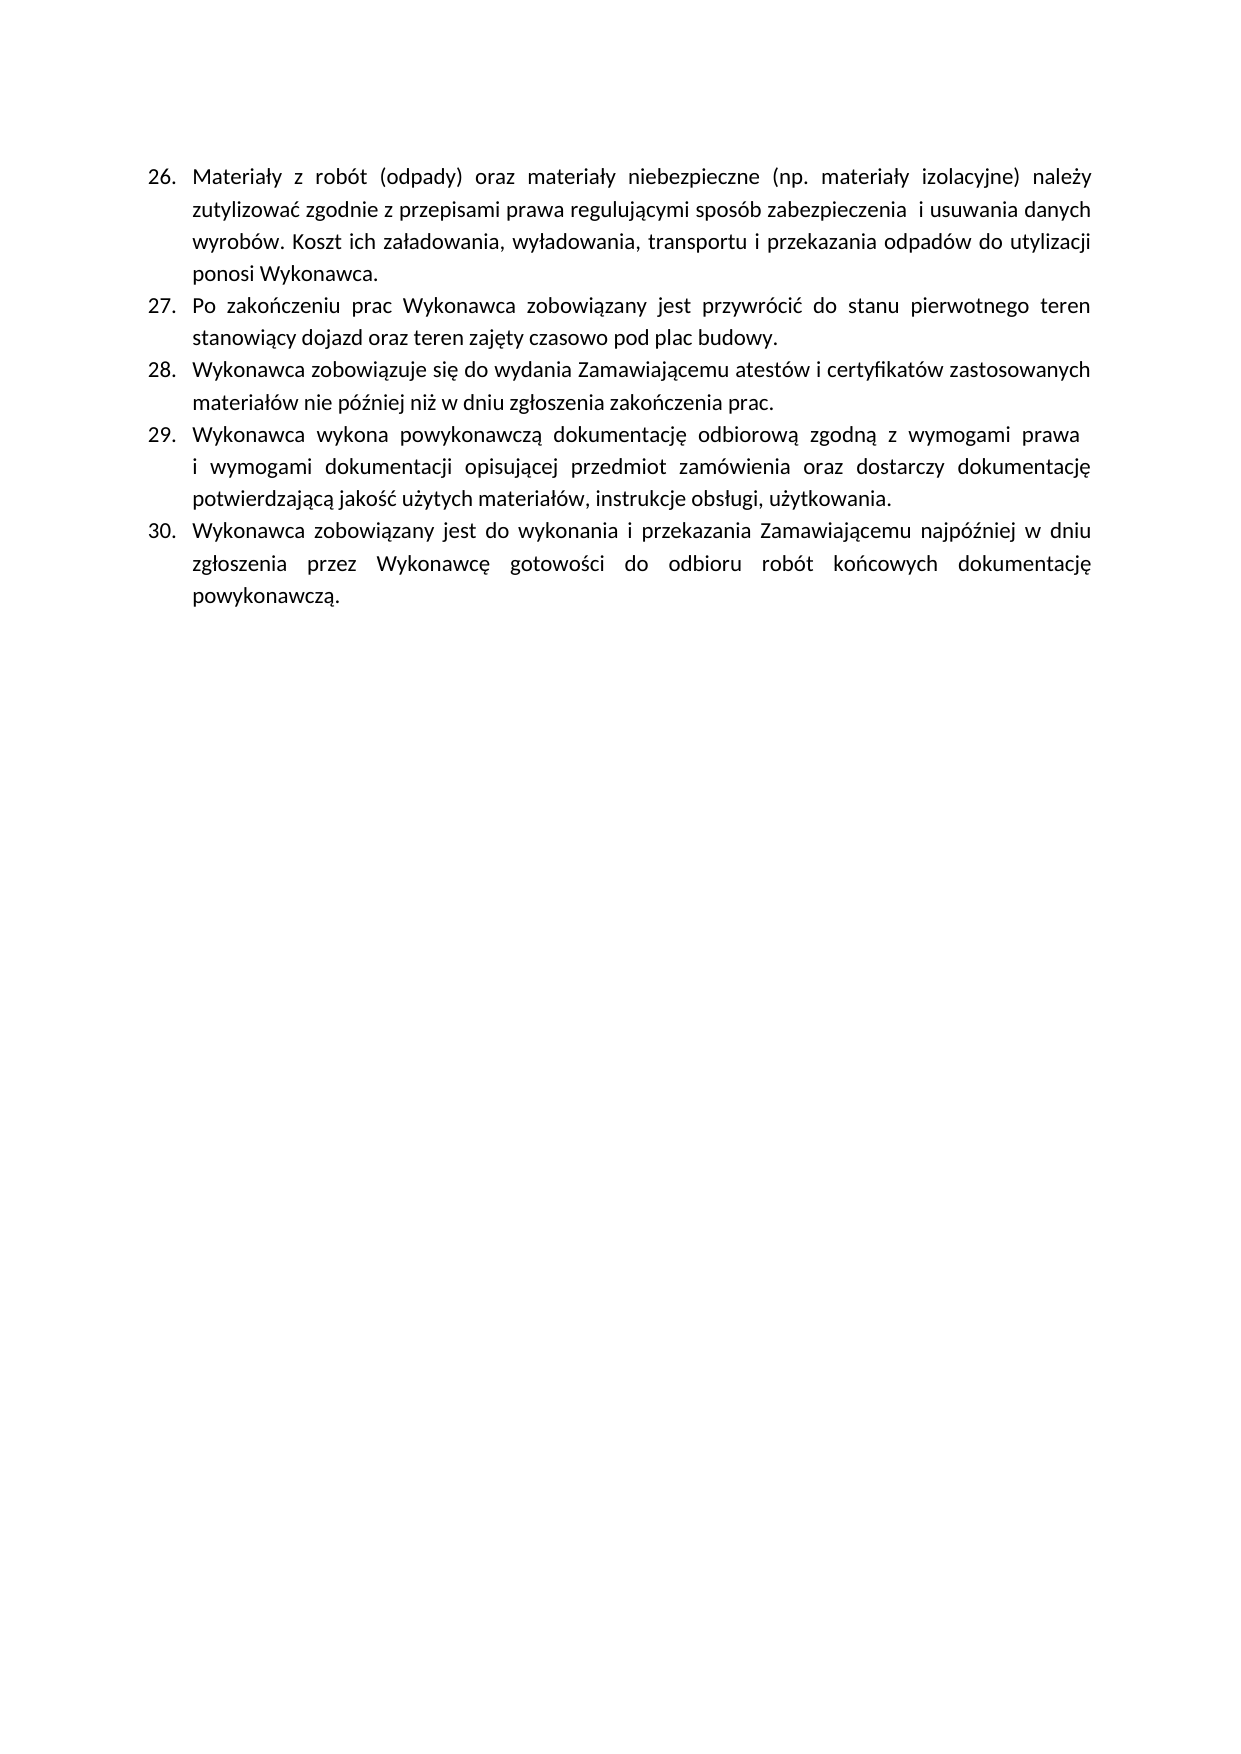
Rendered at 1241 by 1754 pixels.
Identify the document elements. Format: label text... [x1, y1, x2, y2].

list Materiały z robót (odpady) oraz materiały niebezpieczne (np. materiały izolacyjne) należy zutylizować zgodnie z przepisami prawa regulującymi sposób zabezpieczenia i usuwania danych wyrobów. Koszt ich załadowania, wyładowania, transportu i przekazania odpadów do utylizacji ponosi Wykonawca. [148, 162, 1093, 287]
list Wykonawca zobowiązuje się do wydania Zamawiającemu atestów i certyfikatów zastosowanych materiałów nie później niż w dniu zgłoszenia zakończenia prac. [148, 356, 1093, 416]
list Po zakończeniu prac Wykonawca zobowiązany jest przywrócić do stanu pierwotnego teren stanowiący dojazd oraz teren zajęty czasowo pod plac budowy. [148, 291, 1093, 351]
list Wykonawca zobowiązany jest do wykonania i przekazania Zamawiającemu najpóźniej w dniu zgłoszenia przez Wykonawcę gotowości do odbioru robót końcowych dokumentację powykonawczą. [148, 517, 1093, 609]
list Wykonawca wykona powykonawczą dokumentację odbiorową zgodną z wymogami prawa i wymogami dokumentacji opisującej przedmiot zamówienia oraz dostarczy dokumentację potwierdzającą jakość użytych materiałów, instrukcje obsługi, użytkowania. [148, 420, 1093, 512]
